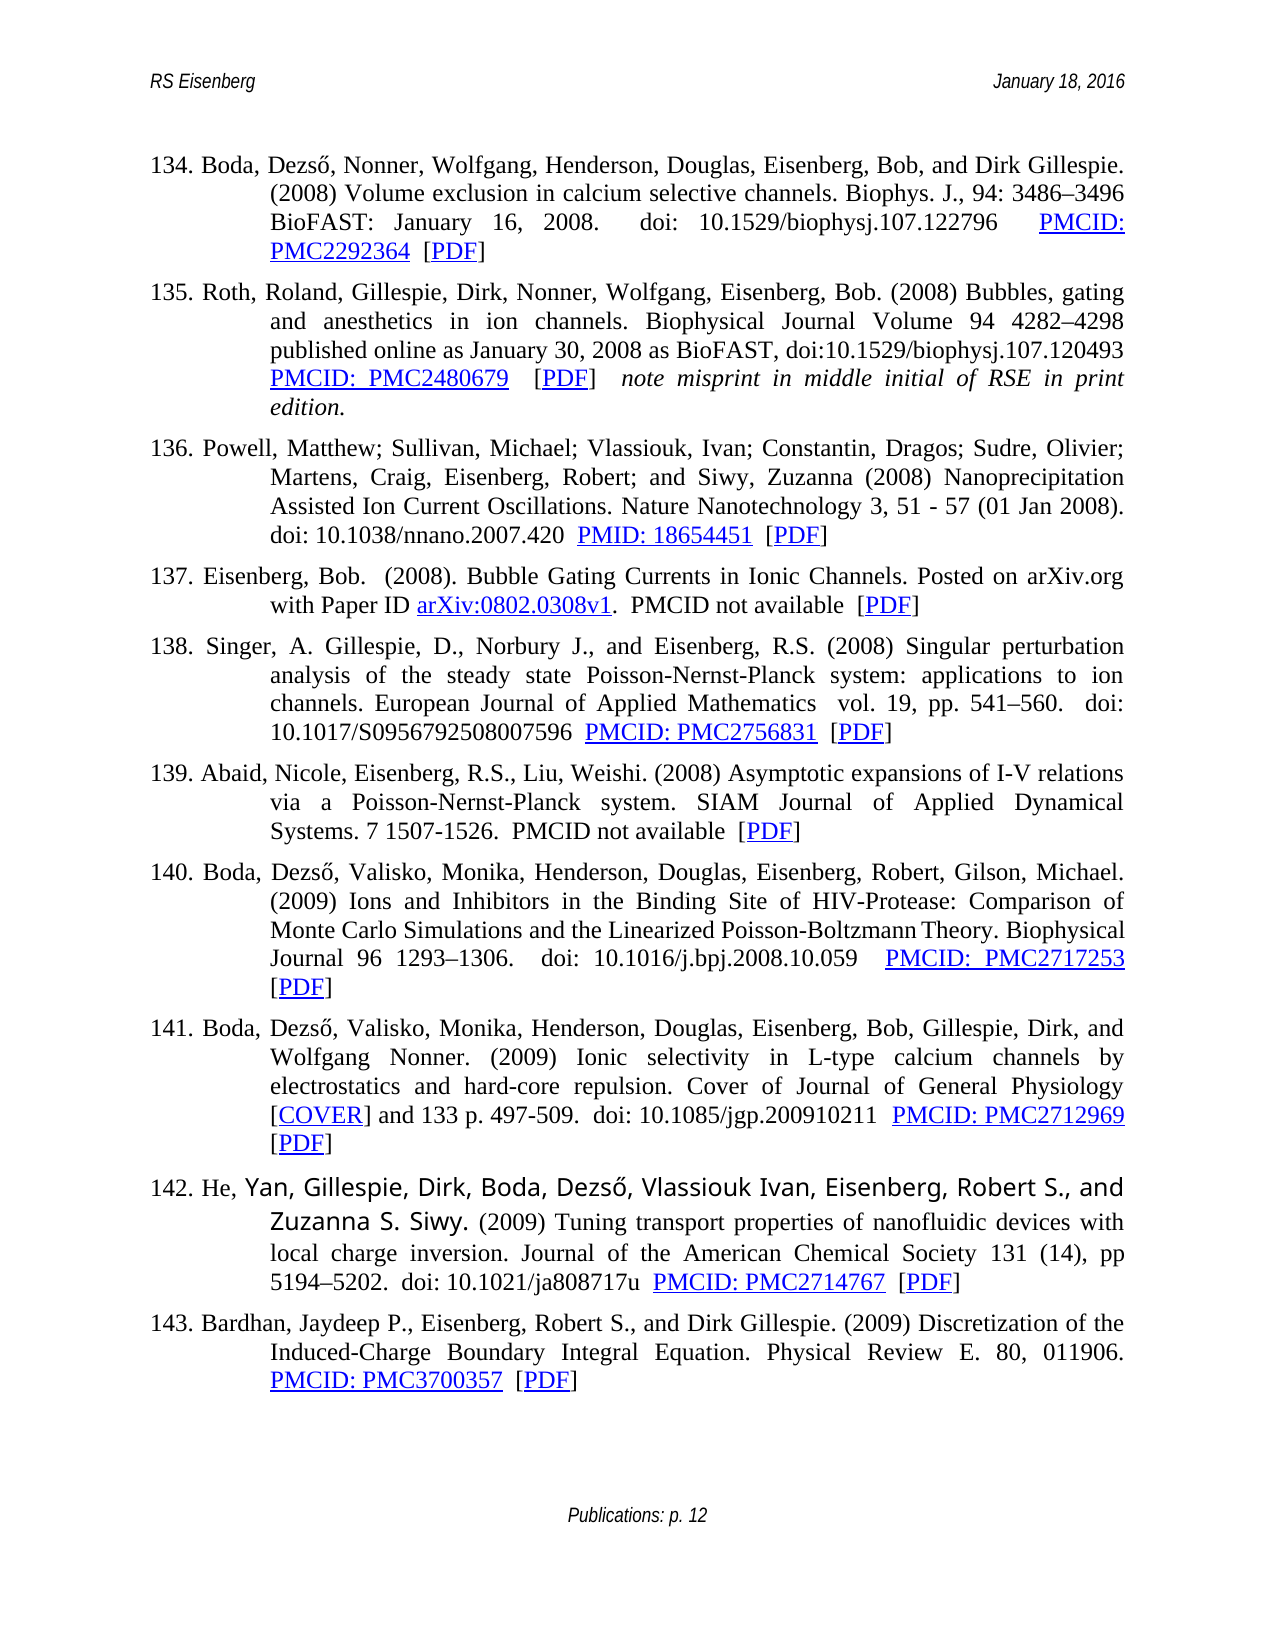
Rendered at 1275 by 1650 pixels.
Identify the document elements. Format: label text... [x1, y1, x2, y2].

text 136. Powell, Matthew; Sullivan, Michael; Vlassiouk, Ivan; Constantin, Dragos; Sudre, Olivier; Martens, Craig, Eisenberg, Robert; and Siwy, Zuzanna (2008) Nanoprecipitation Assisted Ion Current Oscillations. Nature Nanotechnology 3, 51 - 57 (01 Jan 2008). doi: 10.1038/nnano.2007.420 PMID: 18654451 [PDF] [150, 433, 1125, 548]
text 138. Singer, A. Gillespie, D., Norbury J., and Eisenberg, R.S. (2008) Singular perturbation analysis of the steady state Poisson-Nernst-Planck system: applications to ion channels. European Journal of Applied Mathematics vol. 19, pp. 541–560. doi: 10.1017/S0956792508007596 PMCID: PMC2756831 [PDF] [150, 631, 1125, 746]
text 134. Boda, Dezső, Nonner, Wolfgang, Henderson, Douglas, Eisenberg, Bob, and Dirk Gillespie. (2008) Volume exclusion in calcium selective channels. Biophys. J., 94: 3486–3496 BioFAST: January 16, 2008. doi: 10.1529/biophysj.107.122796 PMCID: PMC2292364 [PDF] [150, 150, 1125, 265]
text 135. Roth, Roland, Gillespie, Dirk, Nonner, Wolfgang, Eisenberg, Bob. (2008) Bubbles, gating and anesthetics in ion channels. Biophysical Journal Volume 94 4282–4298 published online as January 30, 2008 as BioFAST, doi:10.1529/biophysj.107.120493 PMCID: PMC2480679 [PDF] note misprint in middle initial of RSE in print edition. [150, 277, 1125, 421]
text 141. Boda, Dezső, Valisko, Monika, Henderson, Douglas, Eisenberg, Bob, Gillespie, Dirk, and Wolfgang Nonner. (2009) Ionic selectivity in L-type calcium channels by electrostatics and hard-core repulsion. Cover of Journal of General Physiology [COVER] and 133 p. 497-509. doi: 10.1085/jgp.200910211 PMCID: PMC2712969 [PDF] [150, 1013, 1125, 1157]
text 142. He, Yan, Gillespie, Dirk, Boda, Dezső, Vlassiouk Ivan, Eisenberg, Robert S., and Zuzanna S. Siwy. (2009) Tuning transport properties of nanofluidic devices with local charge inversion. Journal of the American Chemical Society 131 (14), pp 5194–5202. doi: 10.1021/ja808717u PMCID: PMC2714767 [PDF] [150, 1170, 1125, 1295]
text 143. Bardhan, Jaydeep P., Eisenberg, Robert S., and Dirk Gillespie. (2009) Discretization of the Induced-Charge Boundary Integral Equation. Physical Review E. 80, 011906. PMCID: PMC3700357 [PDF] [150, 1308, 1125, 1394]
text 140. Boda, Dezső, Valisko, Monika, Henderson, Douglas, Eisenberg, Robert, Gilson, Michael. (2009) Ions and Inhibitors in the Binding Site of HIV-Protease: Comparison of Monte Carlo Simulations and the Linearized Poisson-Boltzmann Theory. Biophysical Journal 96 1293–1306. doi: 10.1016/j.bpj.2008.10.059 PMCID: PMC2717253 [PDF] [150, 857, 1125, 1001]
text 139. Abaid, Nicole, Eisenberg, R.S., Liu, Weishi. (2008) Asymptotic expansions of I-V relations via a Poisson-Nernst-Planck system. SIAM Journal of Applied Dynamical Systems. 7 1507-1526. PMCID not available [PDF] [150, 758, 1125, 845]
text 137. Eisenberg, Bob. (2008). Bubble Gating Currents in Ionic Channels. Posted on arXiv.org with Paper ID arXiv:0802.0308v1. PMCID not available [PDF] [150, 561, 1125, 618]
